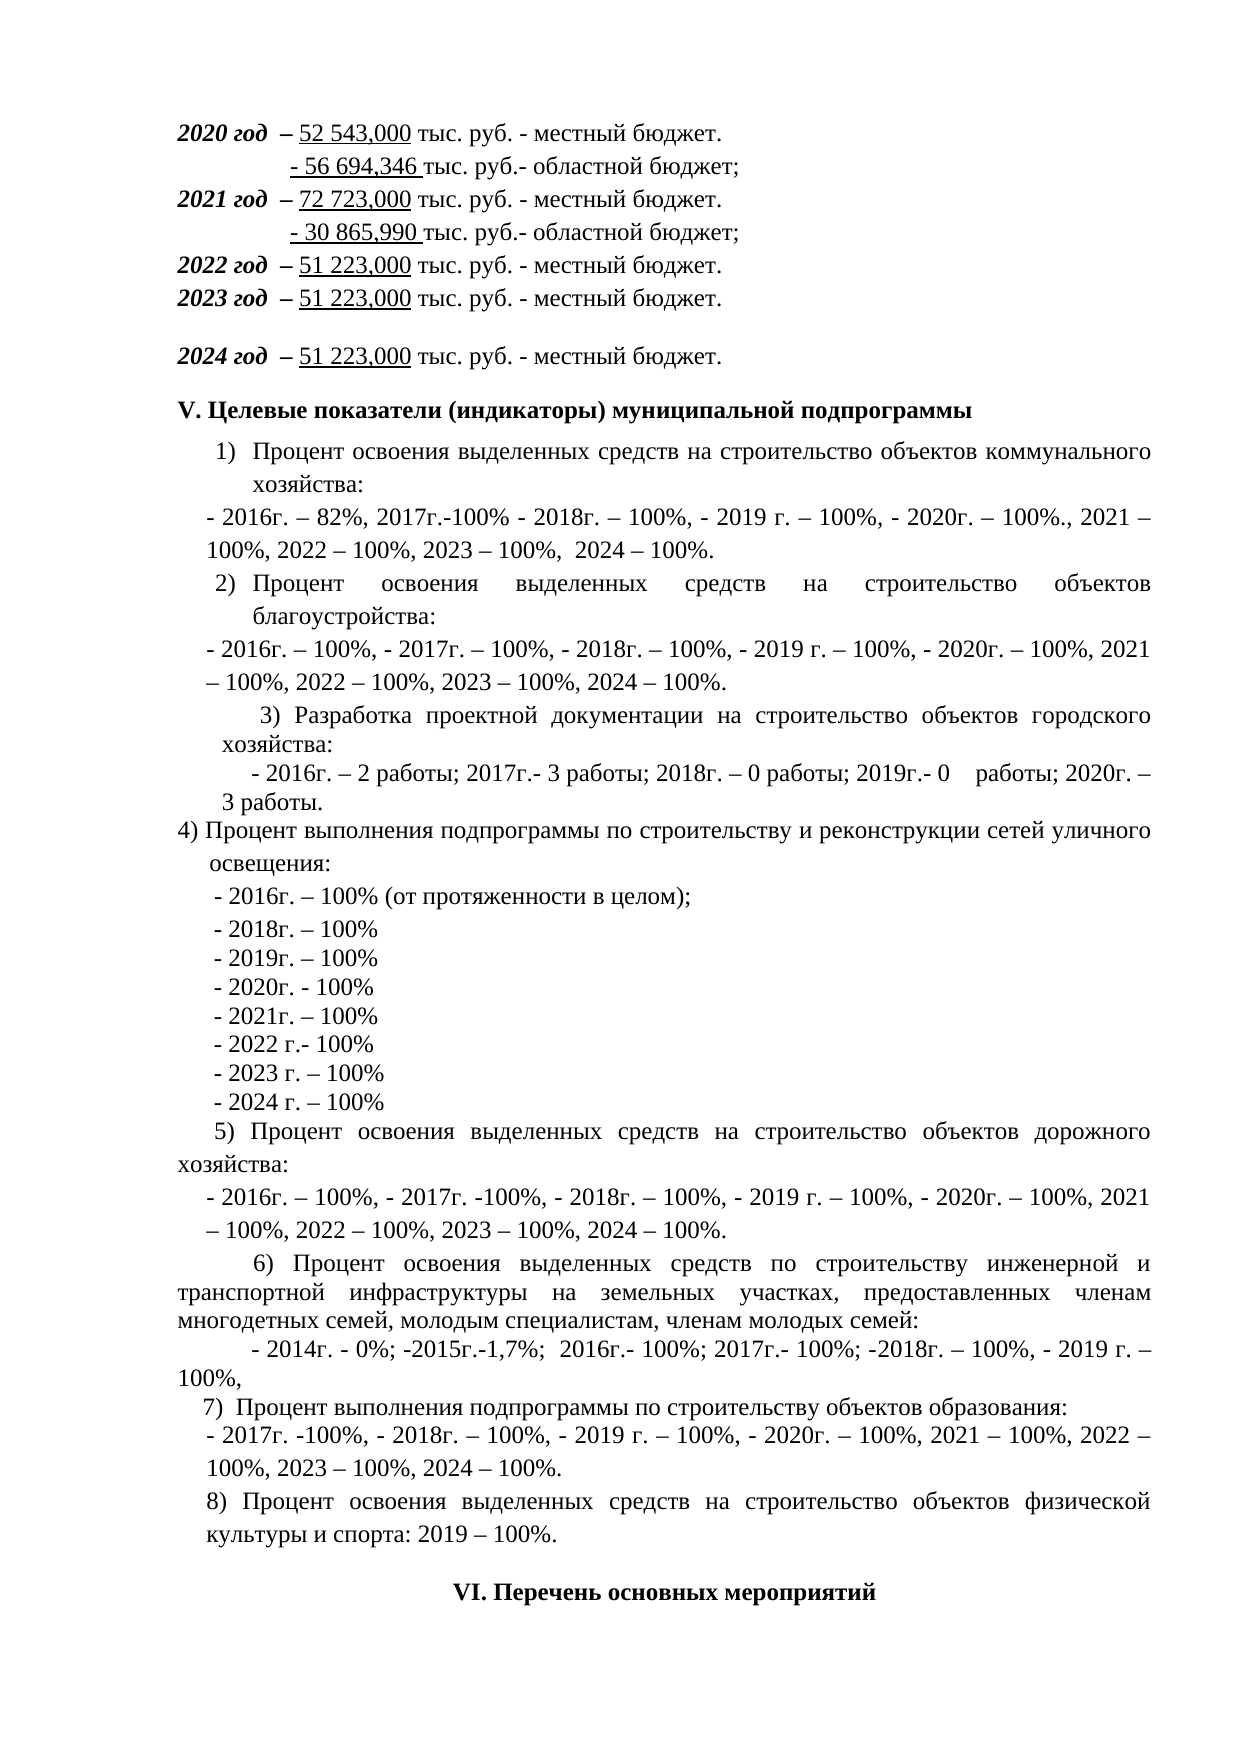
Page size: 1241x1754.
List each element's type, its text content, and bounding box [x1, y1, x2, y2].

text - 56 694,346 тыс. руб.- областной бюджет; [177, 151, 1152, 180]
text - 2016г. – 82%, 2017г.-100% - 2018г. – 100%, - 2019 г. – 100%, - 2020г. – 100%., 2021 – 100%, 2022 – 100%, 2023 – 100%, 2024 – 100%. [206, 502, 1152, 564]
text 8) Процент освоения выделенных средств на строительство объектов физической культуры и спорта: 2019 – 100%. [206, 1486, 1152, 1548]
text 5) Процент освоения выделенных средств на строительство объектов дорожного хозяйства: [177, 1116, 1152, 1177]
text 2023 год – 51 223,000 тыс. руб. - местный бюджет. [177, 283, 1152, 312]
text - 2016г. – 100%, - 2017г. -100%, - 2018г. – 100%, - 2019 г. – 100%, - 2020г. – 100%, 2021 – 100%, 2022 – 100%, 2023 – 100%, 2024 – 100%. [206, 1182, 1152, 1243]
text V. Целевые показатели (индикаторы) муниципальной подпрограммы [177, 395, 1152, 424]
text VI. Перечень основных мероприятий [177, 1577, 1152, 1606]
text 4) Процент выполнения подпрограммы по строительству и реконструкции сетей уличного освещения: [177, 815, 1152, 877]
text - 2014г. - 0%; -2015г.-1,7%; 2016г.- 100%; 2017г.- 100%; -2018г. – 100%, - 2019 г. – 100%, [177, 1334, 1152, 1392]
text 2022 год – 51 223,000 тыс. руб. - местный бюджет. [177, 250, 1152, 279]
text - 2019г. – 100% [177, 943, 1152, 972]
text 3) Разработка проектной документации на строительство объектов городского хозяйства: [177, 700, 1152, 758]
text - 2023 г. – 100% [177, 1058, 1152, 1087]
text - 2020г. - 100% [177, 972, 1152, 1001]
text - 2018г. – 100% [177, 914, 1152, 943]
list Процент освоения выделенных средств на строительство объектов коммунального хозяйства: [215, 436, 1152, 498]
text - 2016г. – 100% (от протяженности в целом); [177, 881, 1152, 910]
text 7) Процент выполнения подпрограммы по строительству объектов образования: [177, 1392, 1152, 1420]
text 2020 год – 52 543,000 тыс. руб. - местный бюджет. [177, 118, 1152, 147]
text 2024 год – 51 223,000 тыс. руб. - местный бюджет. [177, 341, 1152, 370]
text - 30 865,990 тыс. руб.- областной бюджет; [177, 217, 1152, 246]
text 6) Процент освоения выделенных средств по строительству инженерной и транспортной инфраструктуры на земельных участках, предоставленных членам многодетных семей, молодым специалистам, членам молодых семей: [177, 1248, 1152, 1334]
text - 2017г. -100%, - 2018г. – 100%, - 2019 г. – 100%, - 2020г. – 100%, 2021 – 100%, 2022 – 100%, 2023 – 100%, 2024 – 100%. [206, 1420, 1152, 1482]
text - 2021г. – 100% [177, 1001, 1152, 1029]
text 2021 год – 72 723,000 тыс. руб. - местный бюджет. [177, 184, 1152, 213]
text - 2024 г. – 100% [177, 1087, 1152, 1116]
text - 2016г. – 2 работы; 2017г.- 3 работы; 2018г. – 0 работы; 2019г.- 0 работы; 2020г. – 3 работы. [222, 758, 1152, 815]
list Процент освоения выделенных средств на строительство объектов благоустройства: [215, 568, 1152, 630]
text - 2022 г.- 100% [177, 1029, 1152, 1058]
text - 2016г. – 100%, - 2017г. – 100%, - 2018г. – 100%, - 2019 г. – 100%, - 2020г. – 100%, 2021 – 100%, 2022 – 100%, 2023 – 100%, 2024 – 100%. [206, 634, 1152, 696]
